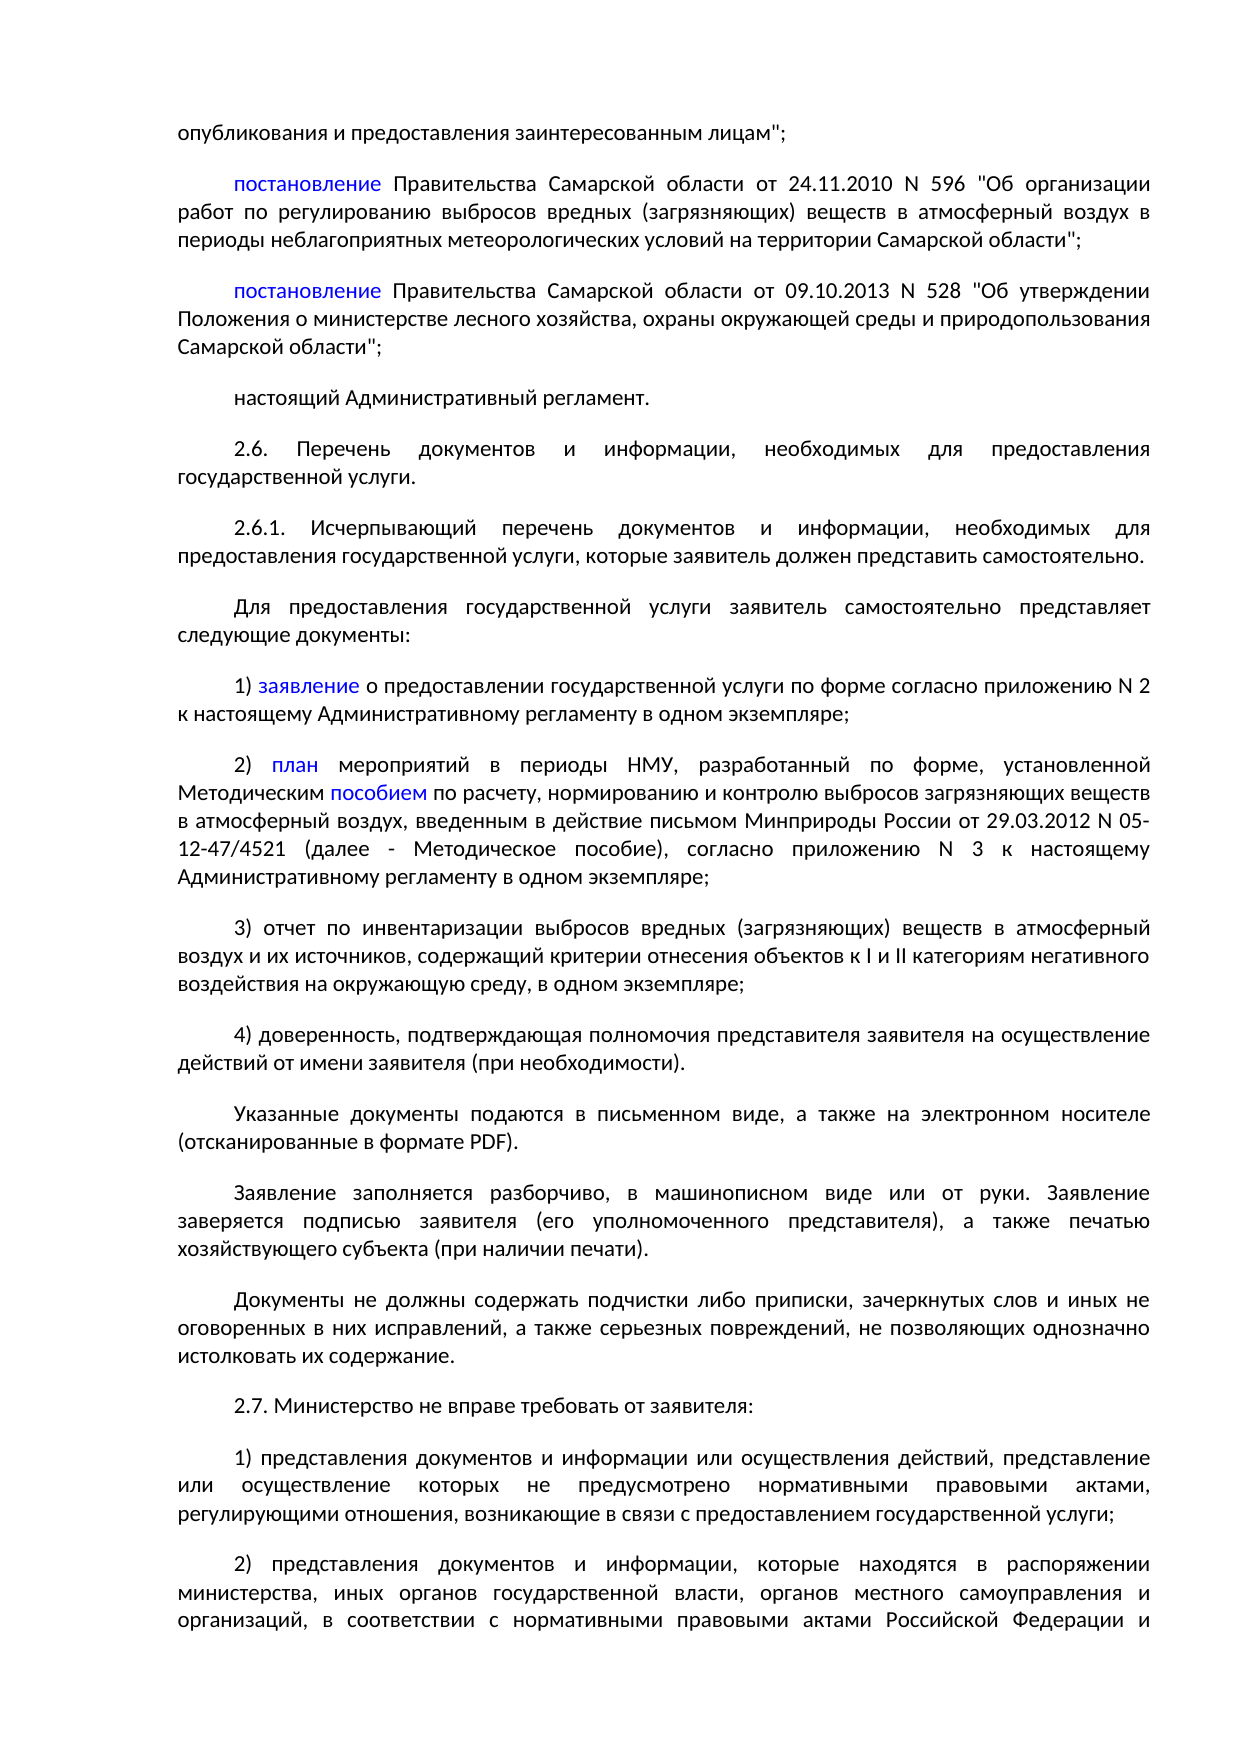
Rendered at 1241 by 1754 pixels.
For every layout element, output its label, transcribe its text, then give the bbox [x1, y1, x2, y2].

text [177, 118, 1152, 146]
text постановление Правительства Самарской области от 24.11.2010 N 596 "Об организации работ по регулированию выбросов вредных (загрязняющих) веществ в атмосферный воздух в периоды неблагоприятных метеорологических условий на территории Самарской области"; [177, 169, 1152, 253]
text Указанные документы подаются в письменном виде, а также на электронном носителе (отсканированные в формате PDF). [177, 1099, 1152, 1155]
text Заявление заполняется разборчиво, в машинописном виде или от руки. Заявление заверяется подписью заявителя (его уполномоченного представителя), а также печатью хозяйствующего субъекта (при наличии печати). [177, 1178, 1152, 1262]
text 2.6.1. Исчерпывающий перечень документов и информации, необходимых для предоставления государственной услуги, которые заявитель должен представить самостоятельно. [177, 513, 1152, 569]
text 4) доверенность, подтверждающая полномочия представителя заявителя на осуществление действий от имени заявителя (при необходимости). [177, 1020, 1152, 1076]
text постановление Правительства Самарской области от 09.10.2013 N 528 "Об утверждении Положения о министерстве лесного хозяйства, охраны окружающей среды и природопользования Самарской области"; [177, 276, 1152, 360]
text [177, 1549, 1152, 1634]
text 2.7. Министерство не вправе требовать от заявителя: [177, 1392, 1152, 1420]
text Для предоставления государственной услуги заявитель самостоятельно представляет следующие документы: [177, 592, 1152, 648]
text 3) отчет по инвентаризации выбросов вредных (загрязняющих) веществ в атмосферный воздух и их источников, содержащий критерии отнесения объектов к I и II категориям негативного воздействия на окружающую среду, в одном экземпляре; [177, 913, 1152, 997]
text Документы не должны содержать подчистки либо приписки, зачеркнутых слов и иных не оговоренных в них исправлений, а также серьезных повреждений, не позволяющих однозначно истолковать их содержание. [177, 1285, 1152, 1369]
text 1) заявление о предоставлении государственной услуги по форме согласно приложению N 2 к настоящему Административному регламенту в одном экземпляре; [177, 671, 1152, 727]
text 2) план мероприятий в периоды НМУ, разработанный по форме, установленной Методическим пособием по расчету, нормированию и контролю выбросов загрязняющих веществ в атмосферный воздух, введенным в действие письмом Минприроды России от 29.03.2012 N 05-12-47/4521 (далее - Методическое пособие), согласно приложению N 3 к настоящему Административному регламенту в одном экземпляре; [177, 750, 1152, 890]
text 2.6. Перечень документов и информации, необходимых для предоставления государственной услуги. [177, 434, 1152, 490]
text 1) представления документов и информации или осуществления действий, представление или осуществление которых не предусмотрено нормативными правовыми актами, регулирующими отношения, возникающие в связи с предоставлением государственной услуги; [177, 1443, 1152, 1527]
text настоящий Административный регламент. [177, 383, 1152, 411]
